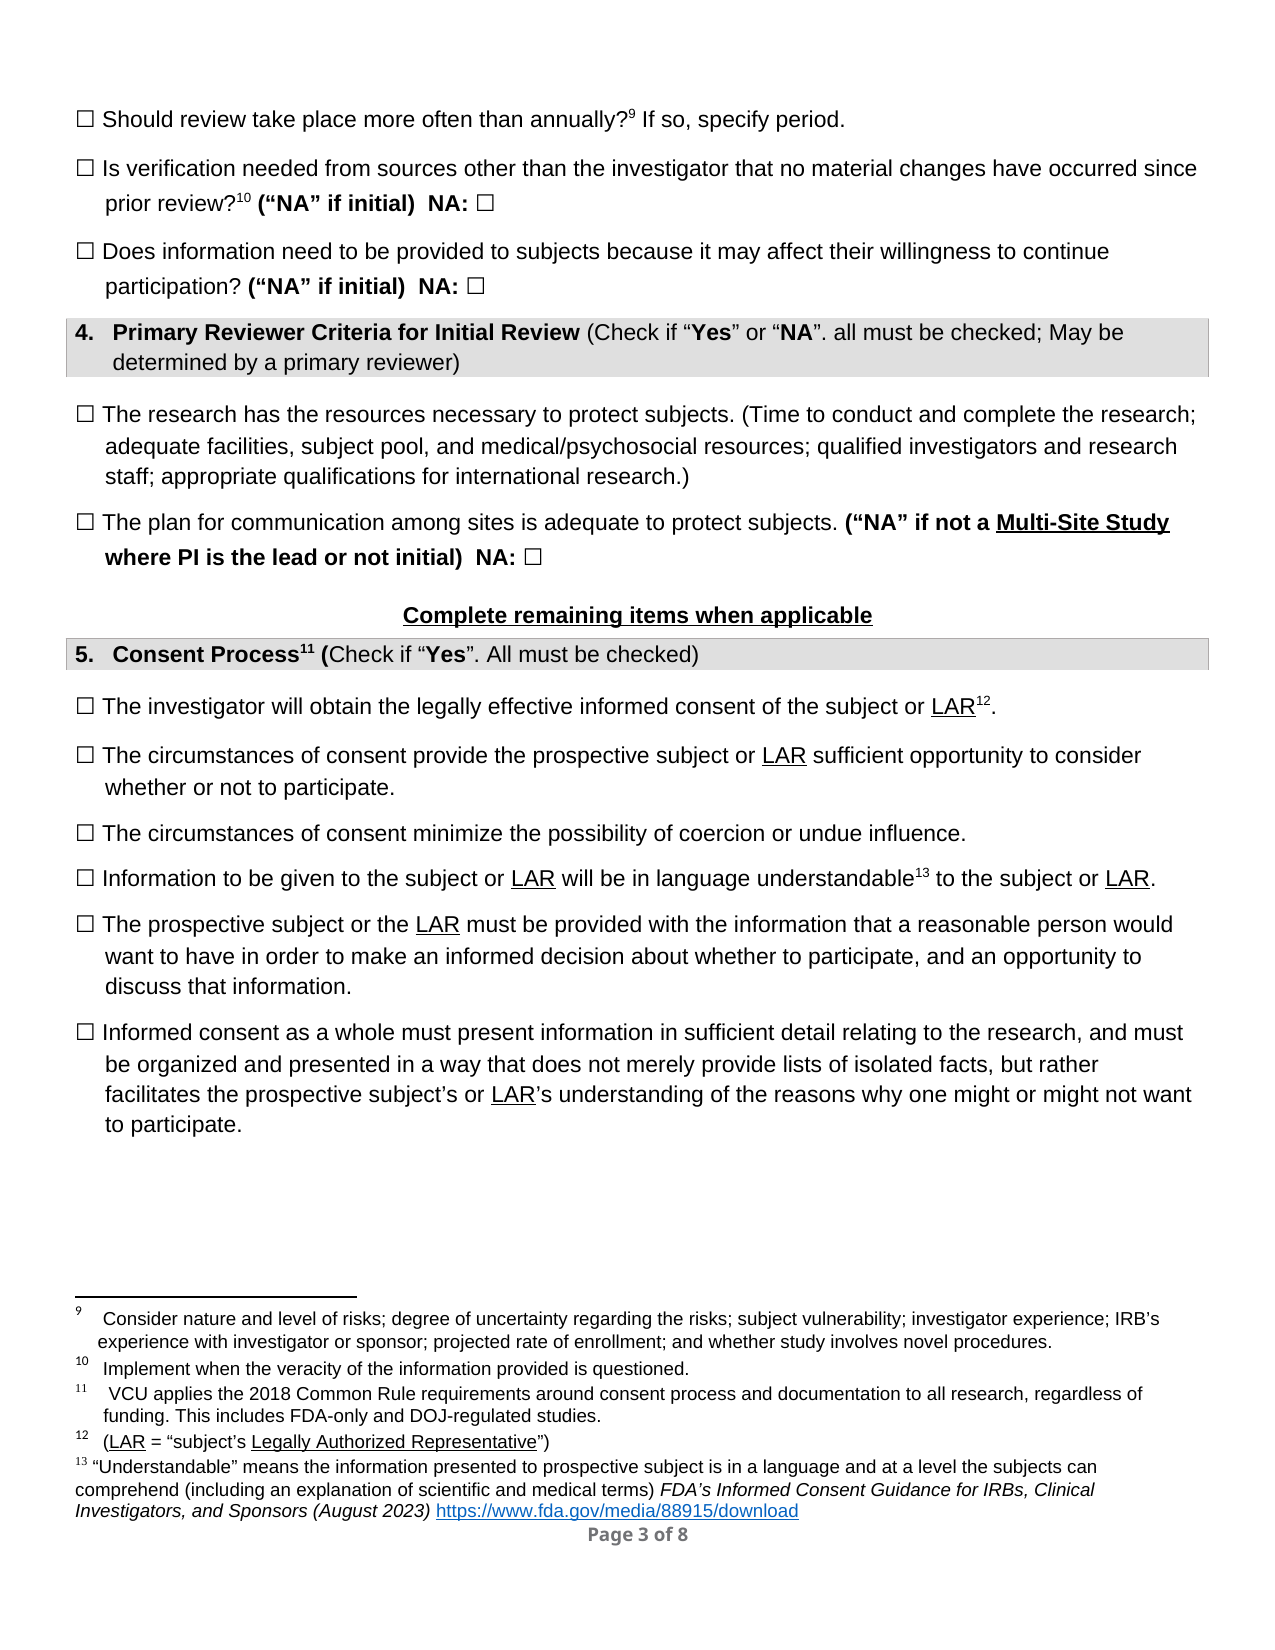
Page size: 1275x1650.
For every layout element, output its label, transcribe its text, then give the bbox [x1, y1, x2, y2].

text The investigator will obtain the legally effective informed consent of the subject or LAR. [75, 690, 1200, 722]
text ☐ Information to be given to the subject or LAR will be in language understandable to the subject or LAR. [75, 865, 1200, 891]
text The research has the resources necessary to protect subjects. (Time to conduct and complete the research; adequate facilities, subject pool, and medical/psychosocial resources; qualified investigators and research staff; appropriate qualifications for international research.) [75, 398, 1200, 489]
text The plan for communication among sites is adequate to protect subjects. (“NA” if not a Multi-Site Study where PI is the lead or not initial) NA: [75, 506, 1200, 572]
text The circumstances of consent minimize the possibility of coercion or undue influence. [75, 817, 1200, 848]
text The prospective subject or the LAR must be provided with the information that a reasonable person would want to have in order to make an informed decision about whether to participate, and an opportunity to discuss that information. [75, 908, 1200, 999]
text Should review take place more often than annually? If so, specify period. [75, 103, 1200, 134]
text Informed consent as a whole must present information in sufficient detail relating to the research, and must be organized and presented in a way that does not merely provide lists of isolated facts, but rather facilitates the prospective subject’s or LAR’s understanding of the reasons why one might or might not want to participate. [75, 1016, 1200, 1138]
list Primary Reviewer Criteria for Initial Review (Check if “Yes” or “NA”. all must be checked; May be determined by a primary reviewer) [66, 318, 1208, 377]
text Is verification needed from sources other than the investigator that no material changes have occurred since prior review? (“NA” if initial) NA: [75, 151, 1200, 218]
text Complete remaining items when applicable [75, 602, 1200, 628]
list Consent Process (Check if “Yes”. All must be checked) [67, 639, 1208, 670]
text The circumstances of consent provide the prospective subject or LAR sufficient opportunity to consider whether or not to participate. [75, 739, 1200, 800]
text Does information need to be provided to subjects because it may affect their willingness to continue participation? (“NA” if initial) NA: [75, 235, 1200, 301]
